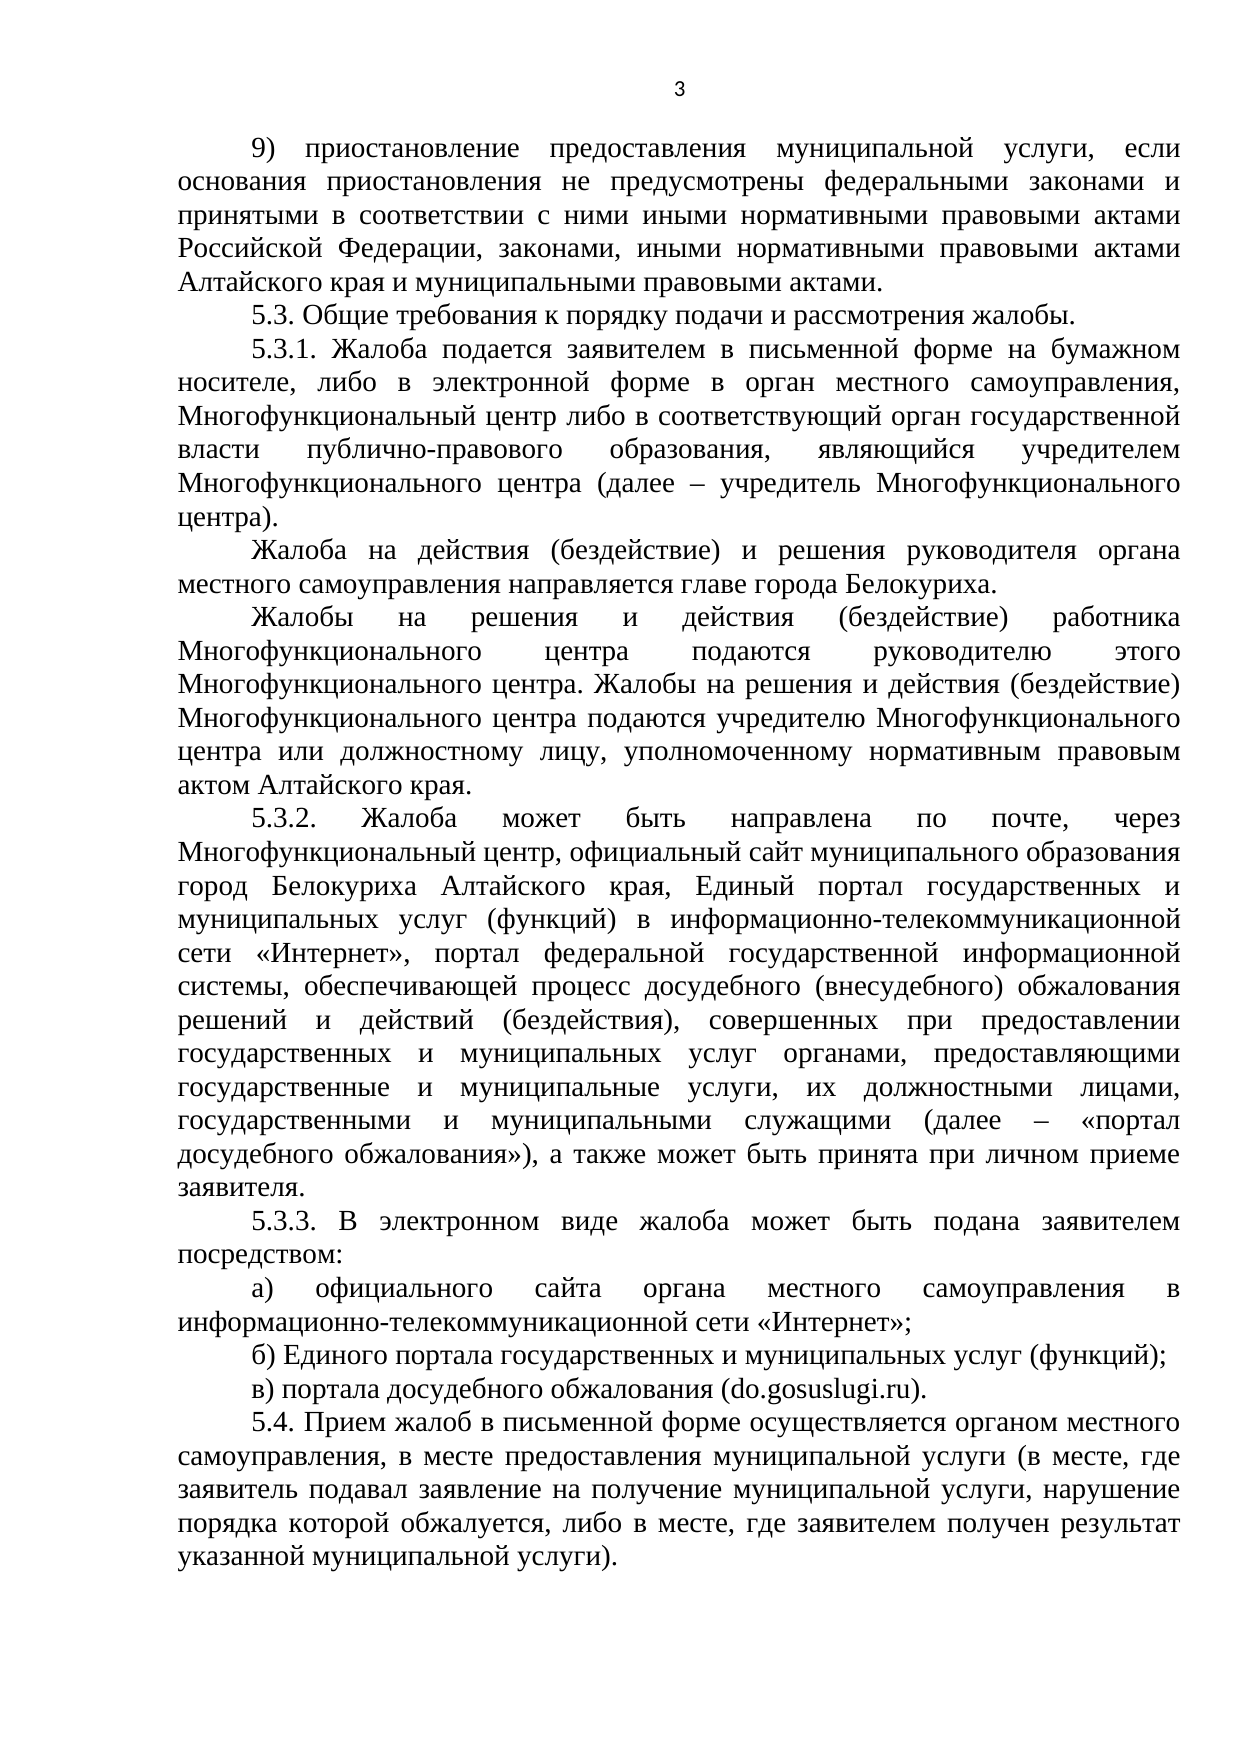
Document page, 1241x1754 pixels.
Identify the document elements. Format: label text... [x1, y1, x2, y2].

text 9) приостановление предоставления муниципальной услуги, если основания приостановления не предусмотрены федеральными законами и принятыми в соответствии с ними иными нормативными правовыми актами Российской Федерации, законами, иными нормативными правовыми актами Алтайского края и муниципальными правовыми актами. [177, 130, 1181, 297]
text 5.3. Общие требования к порядку подачи и рассмотрения жалобы. [177, 297, 1181, 331]
text Жалоба на действия (бездействие) и решения руководителя органа местного самоуправления направляется главе города Белокуриха. [177, 532, 1181, 599]
text Жалобы на решения и действия (бездействие) работника Многофункционального центра подаются руководителю этого Многофункционального центра. Жалобы на решения и действия (бездействие) Многофункционального центра подаются учредителю Многофункционального центра или должностному лицу, уполномоченному нормативным правовым актом Алтайского края. [177, 599, 1181, 801]
text а) официального сайта органа местного самоуправления в информационно-телекоммуникационной сети «Интернет»; [177, 1270, 1181, 1337]
text б) Единого портала государственных и муниципальных услуг (функций); [177, 1337, 1181, 1371]
text 5.3.3. В электронном виде жалоба может быть подана заявителем посредством: [177, 1203, 1181, 1270]
text 5.3.2. Жалоба может быть направлена по почте, через Многофункциональный центр, официальный сайт муниципального образования город Белокуриха Алтайского края, Единый портал государственных и муниципальных услуг (функций) в информационно-телекоммуникационной сети «Интернет», портал федеральной государственной информационной системы, обеспечивающей процесс досудебного (внесудебного) обжалования решений и действий (бездействия), совершенных при предоставлении государственных и муниципальных услуг органами, предоставляющими государственные и муниципальные услуги, их должностными лицами, государственными и муниципальными служащими (далее – «портал досудебного обжалования»), а также может быть принята при личном приеме заявителя. [177, 801, 1181, 1203]
text в) портала досудебного обжалования (do.gosuslugi.ru). [177, 1371, 1181, 1404]
text 5.3.1. Жалоба подается заявителем в письменной форме на бумажном носителе, либо в электронной форме в орган местного самоуправления, Многофункциональный центр либо в соответствующий орган государственной власти публично-правового образования, являющийся учредителем Многофункционального центра (далее – учредитель Многофункционального центра). [177, 331, 1181, 532]
